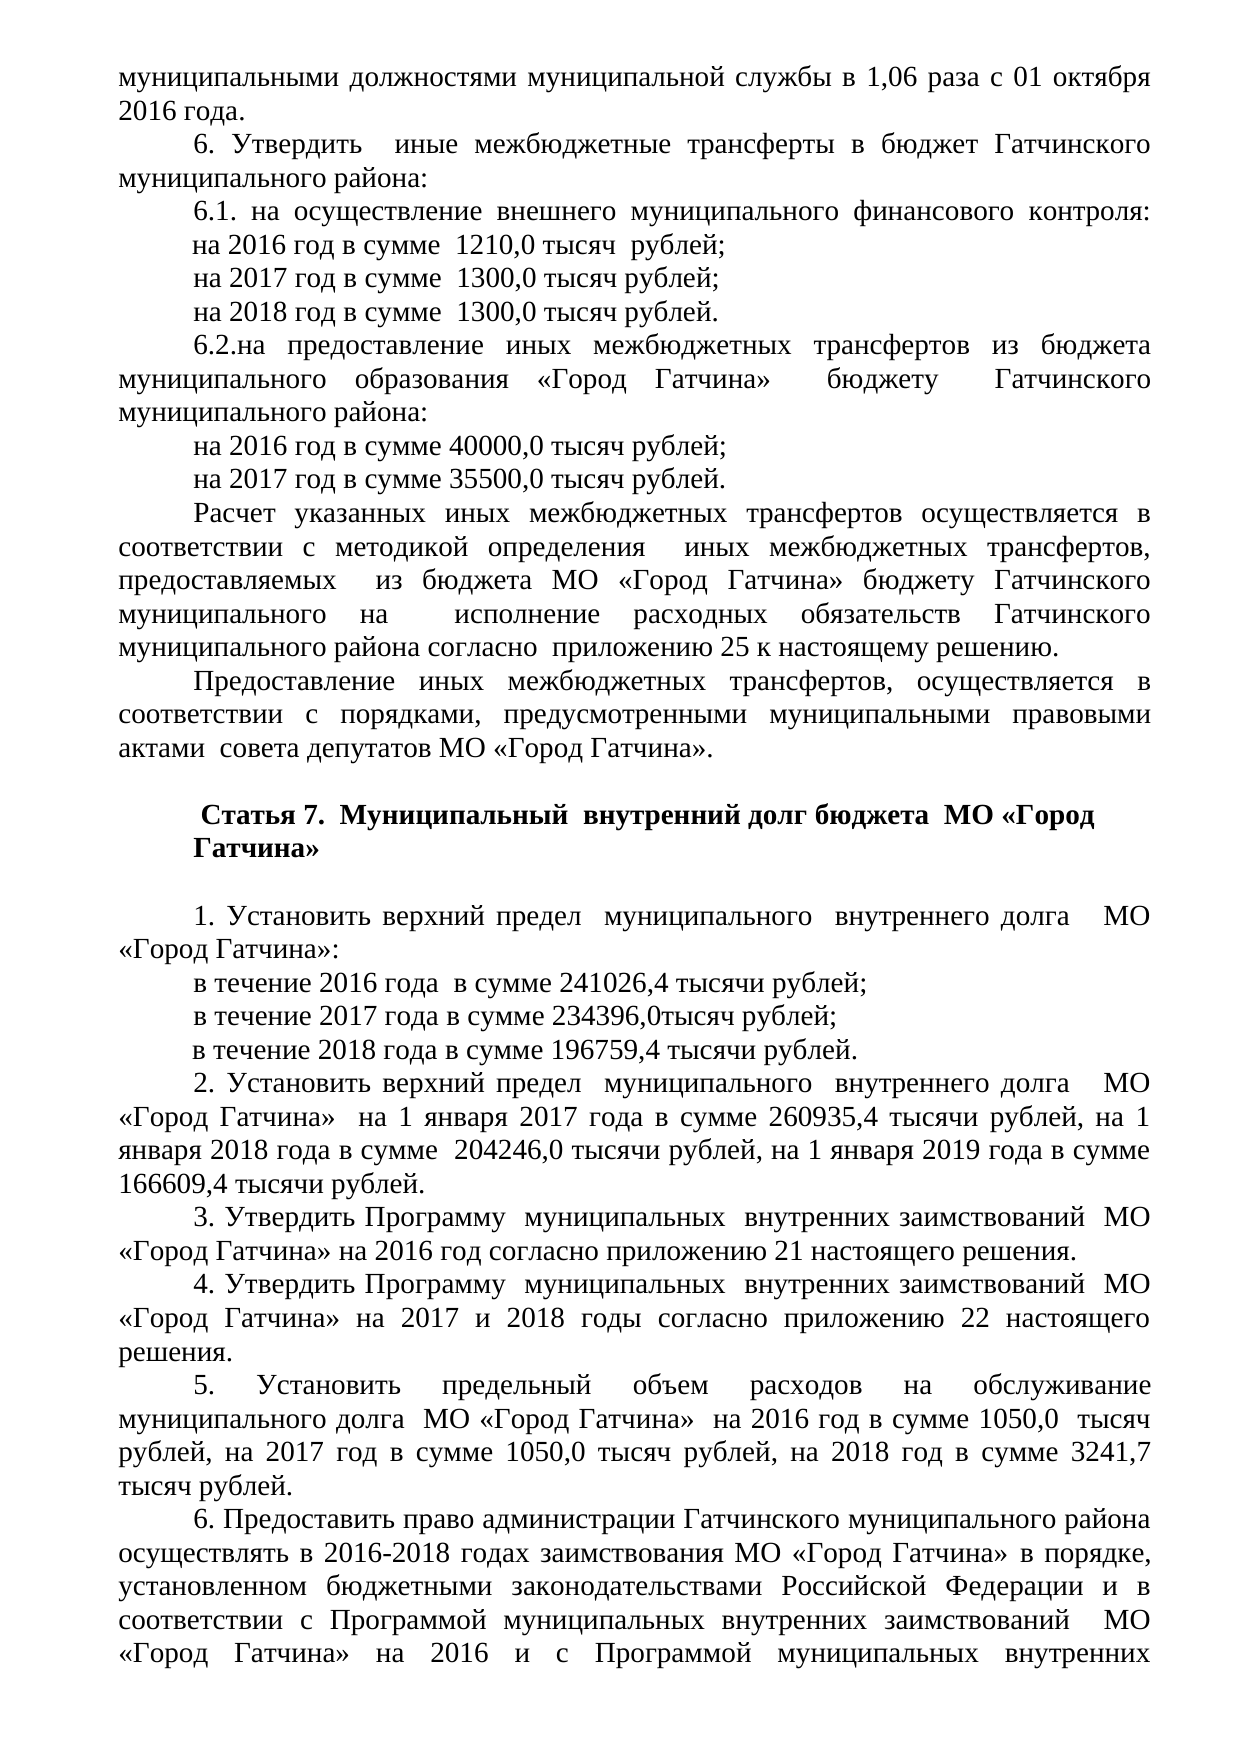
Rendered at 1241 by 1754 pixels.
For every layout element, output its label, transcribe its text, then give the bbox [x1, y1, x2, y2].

text в течение 2016 года в сумме 241026,4 тысячи рублей; [118, 965, 1152, 998]
text Расчет указанных иных межбюджетных трансфертов осуществляется в соответствии с методикой определения иных межбюджетных трансфертов, предоставляемых из бюджета МО «Город Гатчина» бюджету Гатчинского муниципального на исполнение расходных обязательств Гатчинского муниципального района согласно приложению 25 к настоящему решению. [118, 495, 1152, 663]
text на 2017 год в сумме 1300,0 тысяч рублей; [118, 260, 1152, 294]
text в течение 2017 года в сумме 234396,0тысяч рублей; [118, 998, 1152, 1032]
text 5. Установить предельный объем расходов на обслуживание муниципального долга МО «Город Гатчина» на 2016 год в сумме 1050,0 тысяч рублей, на 2017 год в сумме 1050,0 тысяч рублей, на 2018 год в сумме 3241,7 тысяч рублей. [118, 1367, 1152, 1501]
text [118, 59, 1152, 126]
text 4. Утвердить Программу муниципальных внутренних заимствований МО «Город Гатчина» на 2017 и 2018 годы согласно приложению 22 настоящего решения. [118, 1267, 1152, 1367]
text 6.2.на предоставление иных межбюджетных трансфертов из бюджета муниципального образования «Город Гатчина» бюджету Гатчинского муниципального района: [118, 327, 1152, 428]
text Гатчина» [118, 831, 1152, 864]
text 1. Установить верхний предел муниципального внутреннего долга МО «Город Гатчина»: [118, 898, 1152, 965]
text 6. Утвердить иные межбюджетные трансферты в бюджет Гатчинского муниципального района: [118, 126, 1152, 193]
text на 2017 год в сумме 35500,0 тысяч рублей. [118, 462, 1152, 495]
text 2. Установить верхний предел муниципального внутреннего долга МО «Город Гатчина» на 1 января 2017 года в сумме 260935,4 тысячи рублей, на 1 января 2018 года в сумме 204246,0 тысячи рублей, на 1 января 2019 года в сумме 166609,4 тысячи рублей. [118, 1065, 1152, 1199]
text на 2016 год в сумме 40000,0 тысяч рублей; [118, 428, 1152, 462]
text в течение 2018 года в сумме 196759,4 тысячи рублей. [118, 1032, 1152, 1065]
text Предоставление иных межбюджетных трансфертов, осуществляется в соответствии с порядками, предусмотренными муниципальными правовыми актами совета депутатов МО «Город Гатчина». [118, 663, 1152, 763]
text 6.1. на осуществление внешнего муниципального финансового контроля: на 2016 год в сумме 1210,0 тысяч рублей; [192, 193, 1152, 260]
text Статья 7. Муниципальный внутренний долг бюджета МО «Город [118, 797, 1152, 831]
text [118, 1501, 1152, 1669]
text на 2018 год в сумме 1300,0 тысяч рублей. [118, 294, 1152, 327]
text 3. Утвердить Программу муниципальных внутренних заимствований МО «Город Гатчина» на 2016 год согласно приложению 21 настоящего решения. [118, 1199, 1152, 1267]
